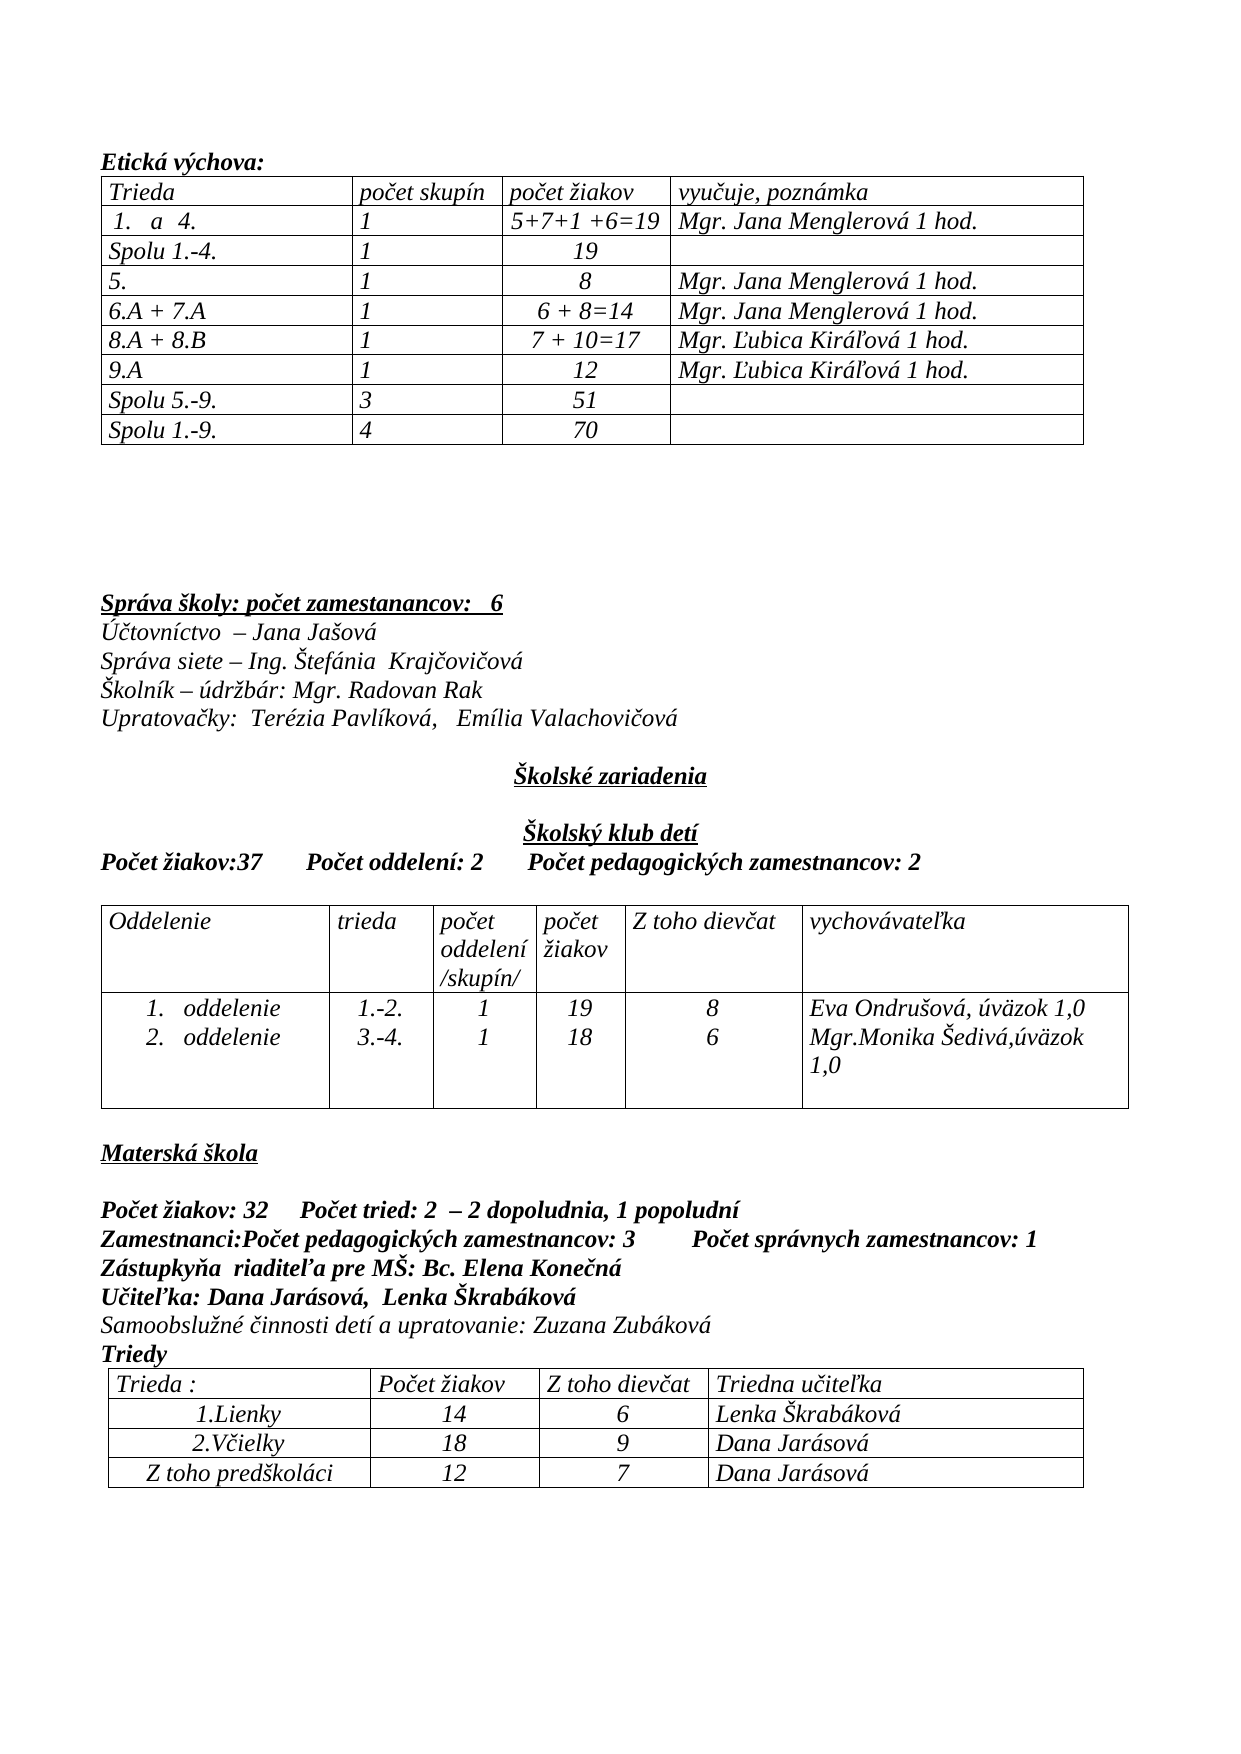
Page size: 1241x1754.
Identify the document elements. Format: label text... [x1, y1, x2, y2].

table_header počet žiakov [537, 906, 625, 992]
table_cell 5. [102, 266, 352, 295]
table_header Triedna učiteľka [709, 1369, 1083, 1398]
table_cell 1 [353, 236, 502, 265]
table_header trieda [330, 906, 433, 992]
table_cell Dana Jarásová [709, 1458, 1083, 1487]
table_cell Z toho predškoláci [109, 1458, 370, 1487]
table_cell oddelenie oddelenie [102, 993, 329, 1108]
table_cell Spolu 1.-9. [102, 415, 352, 444]
table_cell 51 [503, 385, 670, 414]
table_cell 14 [371, 1399, 539, 1427]
table_cell 12 [371, 1458, 539, 1487]
table_header počet skupín [353, 177, 502, 205]
text Správa školy: počet zamestanancov: 6 [100, 588, 1122, 617]
text Účtovníctvo – Jana Jašová [100, 617, 1122, 646]
table_cell 18 [371, 1429, 539, 1457]
table_cell 70 [503, 415, 670, 444]
table_cell Mgr. Jana Menglerová 1 hod. [671, 206, 1083, 235]
table_cell 8 6 [626, 993, 802, 1108]
table_cell 1.Lienky [109, 1399, 370, 1427]
table_cell 7 [540, 1458, 708, 1487]
table_cell 1 [353, 266, 502, 295]
table_header Trieda : [109, 1369, 370, 1398]
table_header počet oddelení /skupín/ [434, 906, 536, 992]
table_header Z toho dievčat [626, 906, 802, 992]
table_cell Lenka Škrabáková [709, 1399, 1083, 1427]
table_header Trieda [102, 177, 352, 205]
text Etická výchova: [100, 147, 1122, 176]
table_cell [671, 415, 1083, 444]
table_cell Mgr. Jana Menglerová 1 hod. [671, 266, 1083, 295]
table_header Počet žiakov [371, 1369, 539, 1398]
table_cell 9.A [102, 355, 352, 384]
table_cell 2.Včielky [109, 1429, 370, 1457]
text Zamestnanci:Počet pedagogických zamestnancov: 3 Počet správnych zamestnancov: 1 [100, 1224, 1122, 1253]
text Školské zariadenia [100, 761, 1122, 790]
table_cell 6 + 8=14 [503, 296, 670, 324]
table_cell 9 [540, 1429, 708, 1457]
text Počet žiakov:37 Počet oddelení: 2 Počet pedagogických zamestnancov: 2 [100, 847, 1122, 876]
table_cell 1 [353, 206, 502, 235]
table_cell 8 [503, 266, 670, 295]
table_cell 6 [540, 1399, 708, 1427]
table_cell Spolu 5.-9. [102, 385, 352, 414]
table_cell [671, 385, 1083, 414]
table_cell Spolu 1.-4. [102, 236, 352, 265]
text Samoobslužné činnosti detí a upratovanie: Zuzana Zubáková [100, 1310, 1122, 1339]
table_header Oddelenie [102, 906, 329, 992]
table_cell Eva Ondrušová, úväzok 1,0 Mgr.Monika Šedivá,úväzok 1,0 [803, 993, 1128, 1108]
text Učiteľka: Dana Jarásová, Lenka Škrabáková [100, 1282, 1122, 1310]
table_cell Dana Jarásová [709, 1429, 1083, 1457]
text Triedy [100, 1339, 1122, 1368]
table_header vychovávateľka [803, 906, 1128, 992]
text Počet žiakov: 32 Počet tried: 2 – 2 dopoludnia, 1 popoludní [100, 1195, 1122, 1224]
table_cell 3 [353, 385, 502, 414]
table_cell 5+7+1 +6=19 [503, 206, 670, 235]
table_cell 4 [353, 415, 502, 444]
table_cell [671, 236, 1083, 265]
table_cell 1 1 [434, 993, 536, 1108]
table_cell Mgr. Ľubica Kiráľová 1 hod. [671, 326, 1083, 354]
table_cell Mgr. Ľubica Kiráľová 1 hod. [671, 355, 1083, 384]
text Školník – údržbár: Mgr. Radovan Rak [100, 675, 1122, 703]
text Upratovačky: Terézia Pavlíková, Emília Valachovičová [100, 703, 1122, 732]
table_cell 8.A + 8.B [102, 326, 352, 354]
table_cell 1.-2. 3.-4. [330, 993, 433, 1108]
table_cell 6.A + 7.A [102, 296, 352, 324]
table_header Z toho dievčat [540, 1369, 708, 1398]
text Školský klub detí [100, 818, 1122, 847]
table_cell 12 [503, 355, 670, 384]
table_cell 19 [503, 236, 670, 265]
table_cell 7 + 10=17 [503, 326, 670, 354]
text Správa siete – Ing. Štefánia Krajčovičová [100, 646, 1122, 675]
text Materská škola [100, 1138, 1122, 1167]
table_cell 1 [353, 296, 502, 324]
table_cell 19 18 [537, 993, 625, 1108]
text Zástupkyňa riaditeľa pre MŠ: Bc. Elena Konečná [100, 1253, 1122, 1282]
table_cell 1 [353, 355, 502, 384]
table_header počet žiakov [503, 177, 670, 205]
table_cell a 4. [102, 206, 352, 235]
table_cell 1 [353, 326, 502, 354]
table_header vyučuje, poznámka [671, 177, 1083, 205]
table_cell Mgr. Jana Menglerová 1 hod. [671, 296, 1083, 324]
